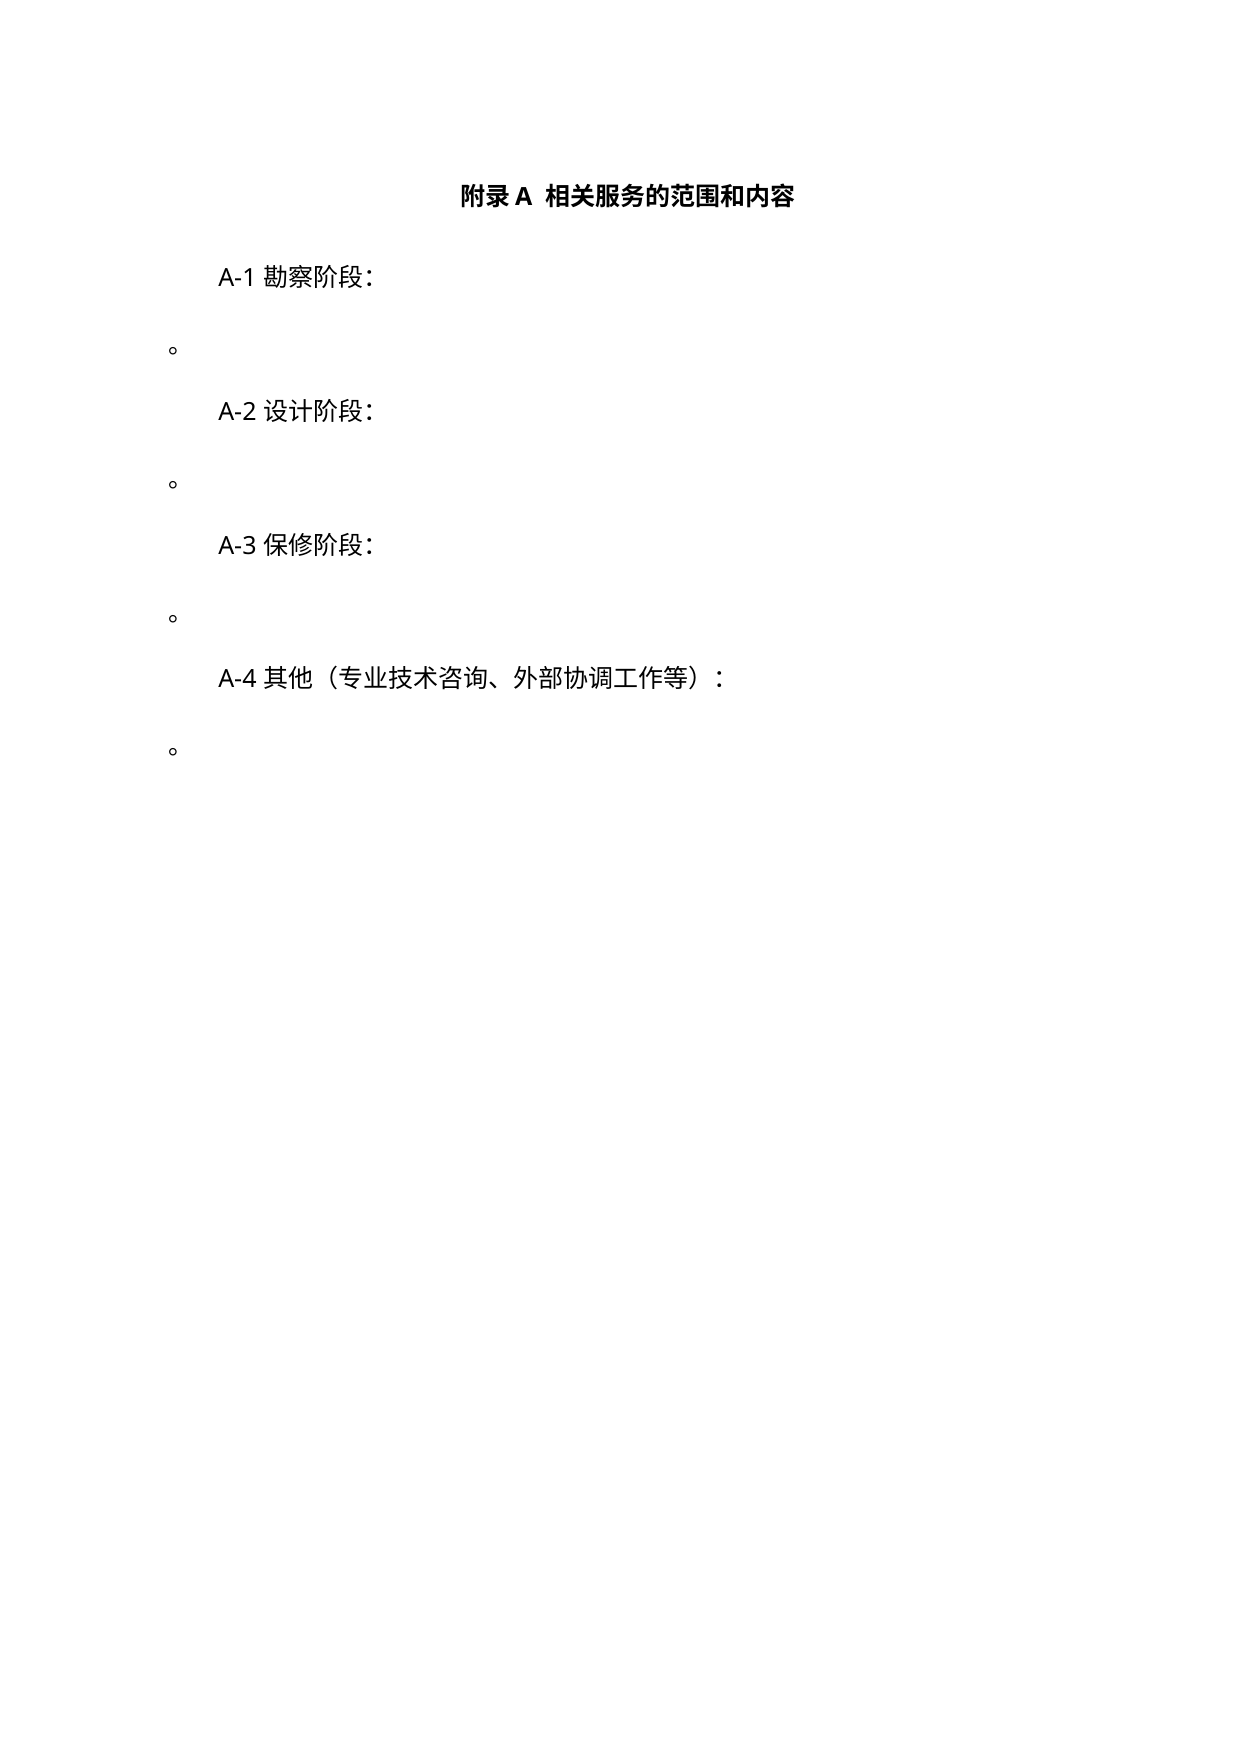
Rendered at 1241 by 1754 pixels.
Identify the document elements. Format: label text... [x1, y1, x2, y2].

text A-1 勘察阶段： [118, 258, 1137, 294]
text A-2 设计阶段： [118, 391, 1137, 428]
text 附录A 相关服务的范围和内容 [118, 162, 1137, 227]
text 。 [118, 726, 1137, 762]
text A-4 其他（专业技术咨询、外部协调工作等）： [118, 659, 1137, 695]
text A-3 保修阶段： [118, 525, 1137, 561]
text 。 [118, 592, 1137, 628]
text 。 [118, 324, 1137, 361]
text 。 [118, 458, 1137, 494]
